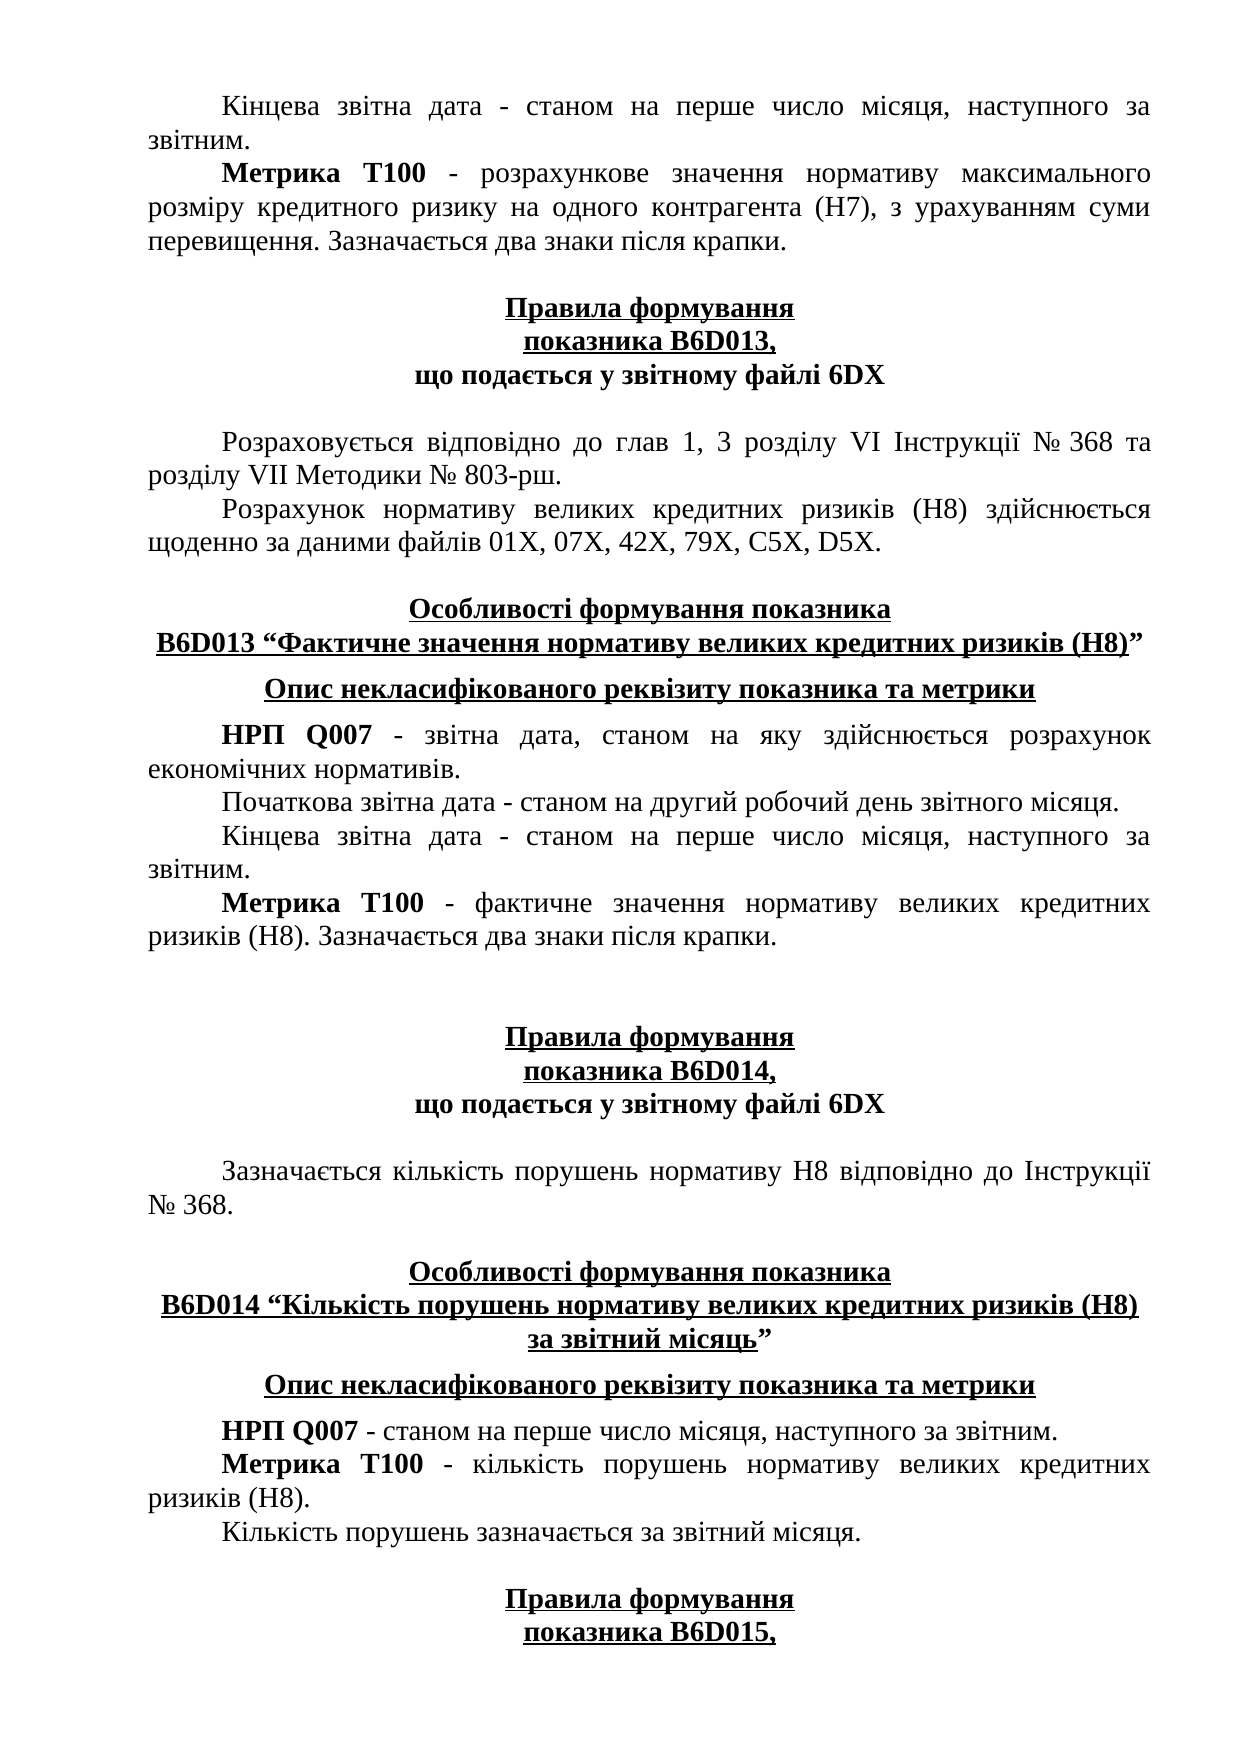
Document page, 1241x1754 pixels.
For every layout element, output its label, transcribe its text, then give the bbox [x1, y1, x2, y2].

text показника B6D013, [148, 323, 1152, 357]
text НРП Q007 - станом на перше число місяця, наступного за звітним. [148, 1413, 1152, 1447]
text Розраховується відповідно до глав 1, 3 розділу VI Інструкції № 368 та розділу VII Методики № 803-рш. [148, 424, 1152, 491]
text Зазначається кількість порушень нормативу Н8 відповідно до Інструкції № 368. [148, 1153, 1152, 1220]
text Кількість порушень зазначається за звітний місяця. [148, 1514, 1152, 1547]
text Правила формування [148, 1581, 1152, 1614]
text Правила формування [148, 290, 1152, 323]
text що подається у звітному файлі 6DX [148, 357, 1152, 390]
text B6D014 “Кількість порушень нормативу великих кредитних ризиків (Н8) за звітний місяць” [148, 1287, 1152, 1354]
text показника B6D015, [148, 1614, 1152, 1648]
text Особливості формування показника [148, 1254, 1152, 1287]
text Кінцева звітна дата - станом на перше число місяця, наступного за звітним. [148, 88, 1152, 156]
text Опис некласифікованого реквізиту показника та метрики [148, 1367, 1152, 1401]
text що подається у звітному файлі 6DX [148, 1086, 1152, 1120]
text показника B6D014, [148, 1053, 1152, 1086]
text Правила формування [148, 1019, 1152, 1053]
text НРП Q007 - звітна дата, станом на яку здійснюється розрахунок економічних нормативів. [148, 717, 1152, 784]
text Метрика T100 - кількість порушень нормативу великих кредитних ризиків (Н8). [148, 1447, 1152, 1514]
text Розрахунок нормативу великих кредитних ризиків (Н8) здійснюється щоденно за даними файлів 01X, 07X, 42X, 79X, C5X, D5X. [148, 491, 1152, 558]
text B6D013 “Фактичне значення нормативу великих кредитних ризиків (Н8)” [148, 625, 1152, 659]
text Початкова звітна дата - станом на другий робочий день звітного місяця. [148, 784, 1152, 818]
text Метрика T100 - розрахункове значення нормативу максимального розміру кредитного ризику на одного контрагента (Н7), з урахуванням суми перевищення. Зазначається два знаки після крапки. [148, 156, 1152, 256]
text Кінцева звітна дата - станом на перше число місяця, наступного за звітним. [148, 818, 1152, 885]
text Опис некласифікованого реквізиту показника та метрики [148, 671, 1152, 705]
text Метрика T100 - фактичне значення нормативу великих кредитних ризиків (Н8). Зазначається два знаки після крапки. [148, 885, 1152, 952]
text Особливості формування показника [148, 592, 1152, 625]
